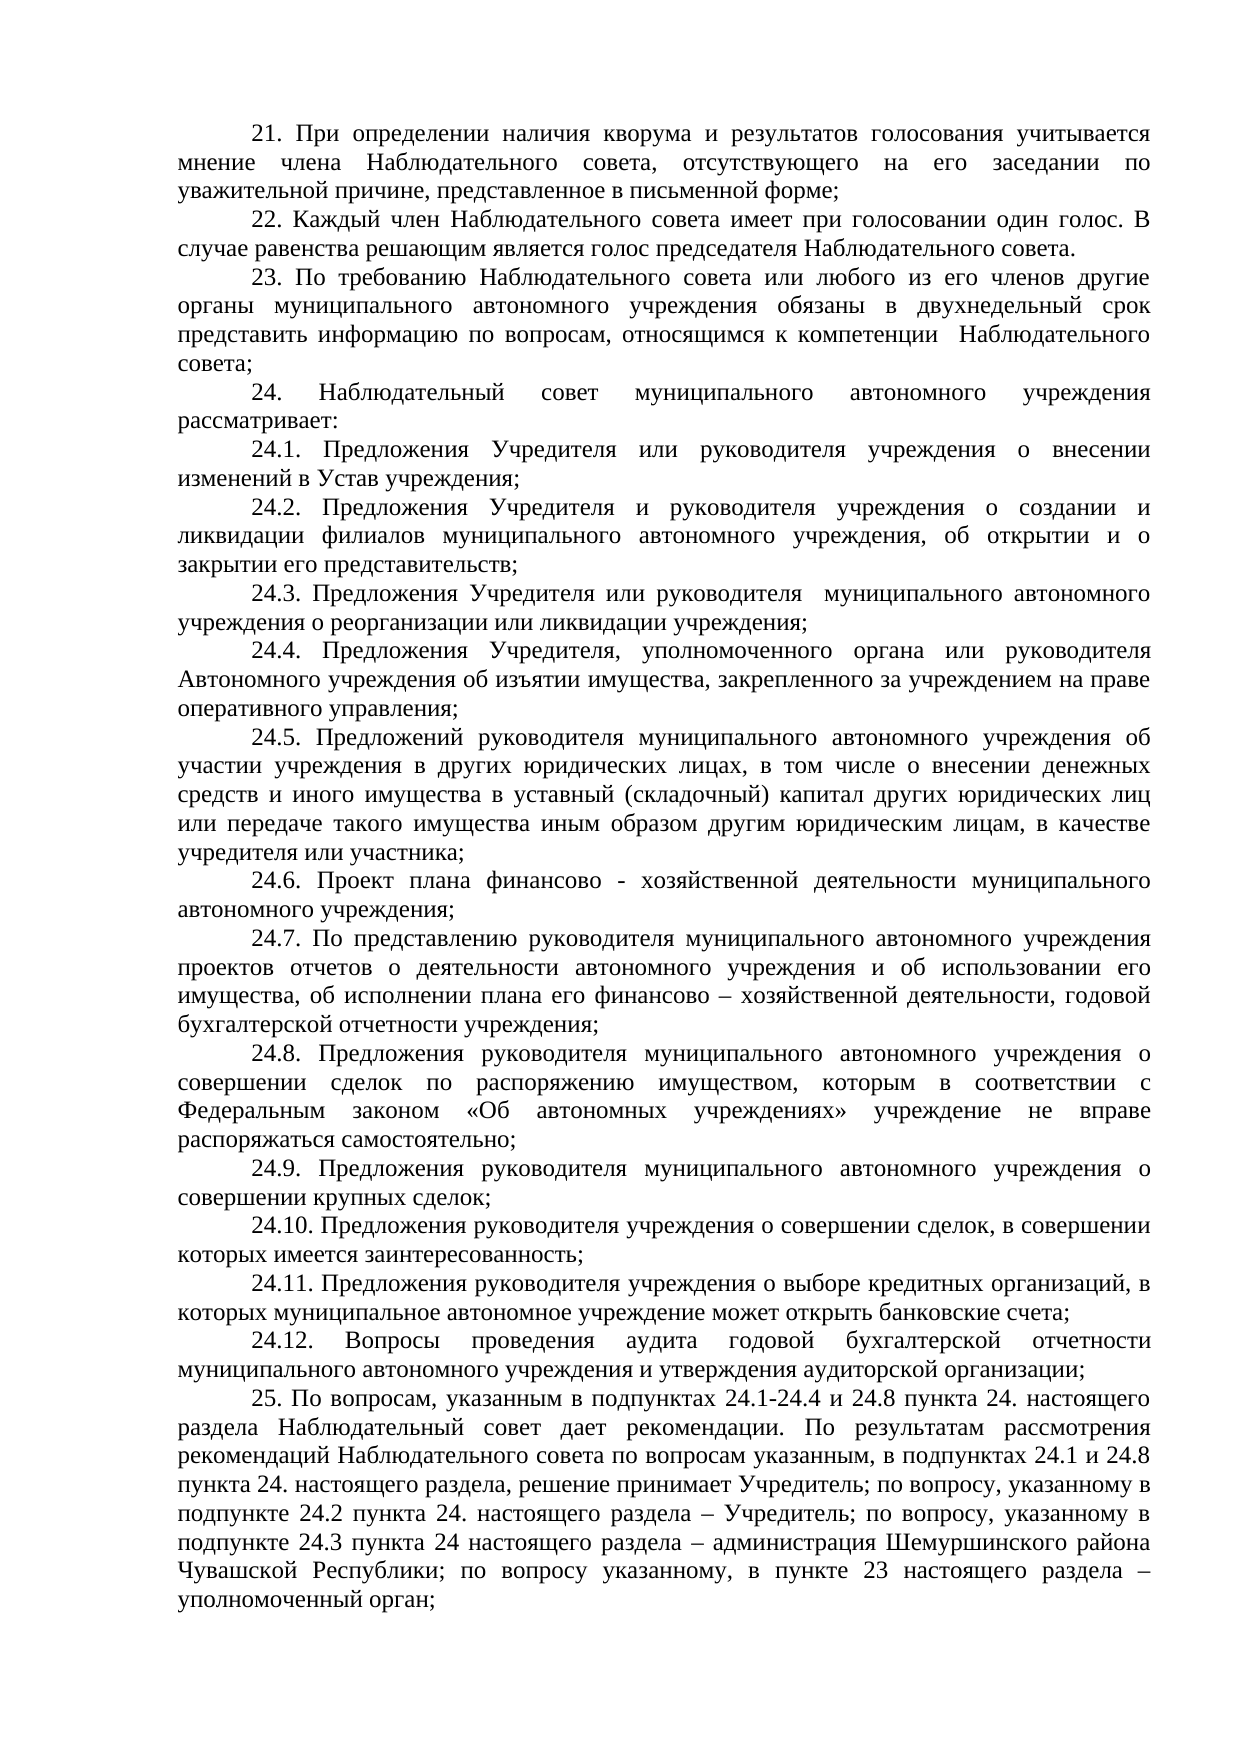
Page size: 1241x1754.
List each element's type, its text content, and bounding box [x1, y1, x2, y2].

text 24.2. Предложения Учредителя и руководителя учреждения о создании и ликвидации филиалов муниципального автономного учреждения, об открытии и о закрытии его представительств; [177, 492, 1152, 578]
text 24.5. Предложений руководителя муниципального автономного учреждения об участии учреждения в других юридических лицах, в том числе о внесении денежных средств и иного имущества в уставный (складочный) капитал других юридических лиц или передаче такого имущества иным образом другим юридическим лицам, в качестве учредителя или участника; [177, 722, 1152, 866]
text 24.6. Проект плана финансово - хозяйственной деятельности муниципального автономного учреждения; [177, 866, 1152, 923]
text 24.11. Предложения руководителя учреждения о выборе кредитных организаций, в которых муниципальное автономное учреждение может открыть банковские счета; [177, 1268, 1152, 1326]
text 22. Каждый член Наблюдательного совета имеет при голосовании один голос. В случае равенства решающим является голос председателя Наблюдательного совета. [177, 204, 1152, 262]
text 24.9. Предложения руководителя муниципального автономного учреждения о совершении крупных сделок; [177, 1153, 1152, 1211]
text 24.4. Предложения Учредителя, уполномоченного органа или руководителя Автономного учреждения об изъятии имущества, закрепленного за учреждением на праве оперативного управления; [177, 636, 1152, 722]
text 23. По требованию Наблюдательного совета или любого из его членов другие органы муниципального автономного учреждения обязаны в двухнедельный срок представить информацию по вопросам, относящимся к компетенции Наблюдательного совета; [177, 262, 1152, 377]
text 24.1. Предложения Учредителя или руководителя учреждения о внесении изменений в Устав учреждения; [177, 434, 1152, 492]
text 24.10. Предложения руководителя учреждения о совершении сделок, в совершении которых имеется заинтересованность; [177, 1211, 1152, 1268]
text 24.7. По представлению руководителя муниципального автономного учреждения проектов отчетов о деятельности автономного учреждения и об использовании его имущества, об исполнении плана его финансово – хозяйственной деятельности, годовой бухгалтерской отчетности учреждения; [177, 923, 1152, 1038]
text 25. По вопросам, указанным в подпунктах 24.1-24.4 и 24.8 пункта 24. настоящего раздела Наблюдательный совет дает рекомендации. По результатам рассмотрения рекомендаций Наблюдательного совета по вопросам указанным, в подпунктах 24.1 и 24.8 пункта 24. настоящего раздела, решение принимает Учредитель; по вопросу, указанному в подпункте 24.2 пункта 24. настоящего раздела – Учредитель; по вопросу, указанному в подпункте 24.3 пункта 24 настоящего раздела – администрация Шемуршинского района Чувашской Республики; по вопросу указанному, в пункте 23 настоящего раздела – уполномоченный орган; [177, 1383, 1152, 1613]
text 24.8. Предложения руководителя муниципального автономного учреждения о совершении сделок по распоряжению имуществом, которым в соответствии с Федеральным законом «Об автономных учреждениях» учреждение не вправе распоряжаться самостоятельно; [177, 1038, 1152, 1153]
text 24. Наблюдательный совет муниципального автономного учреждения рассматривает: [177, 377, 1152, 434]
text 24.3. Предложения Учредителя или руководителя муниципального автономного учреждения о реорганизации или ликвидации учреждения; [177, 578, 1152, 636]
text 24.12. Вопросы проведения аудита годовой бухгалтерской отчетности муниципального автономного учреждения и утверждения аудиторской организации; [177, 1326, 1152, 1383]
text 21. При определении наличия кворума и результатов голосования учитывается мнение члена Наблюдательного совета, отсутствующего на его заседании по уважительной причине, представленное в письменной форме; [177, 118, 1152, 204]
